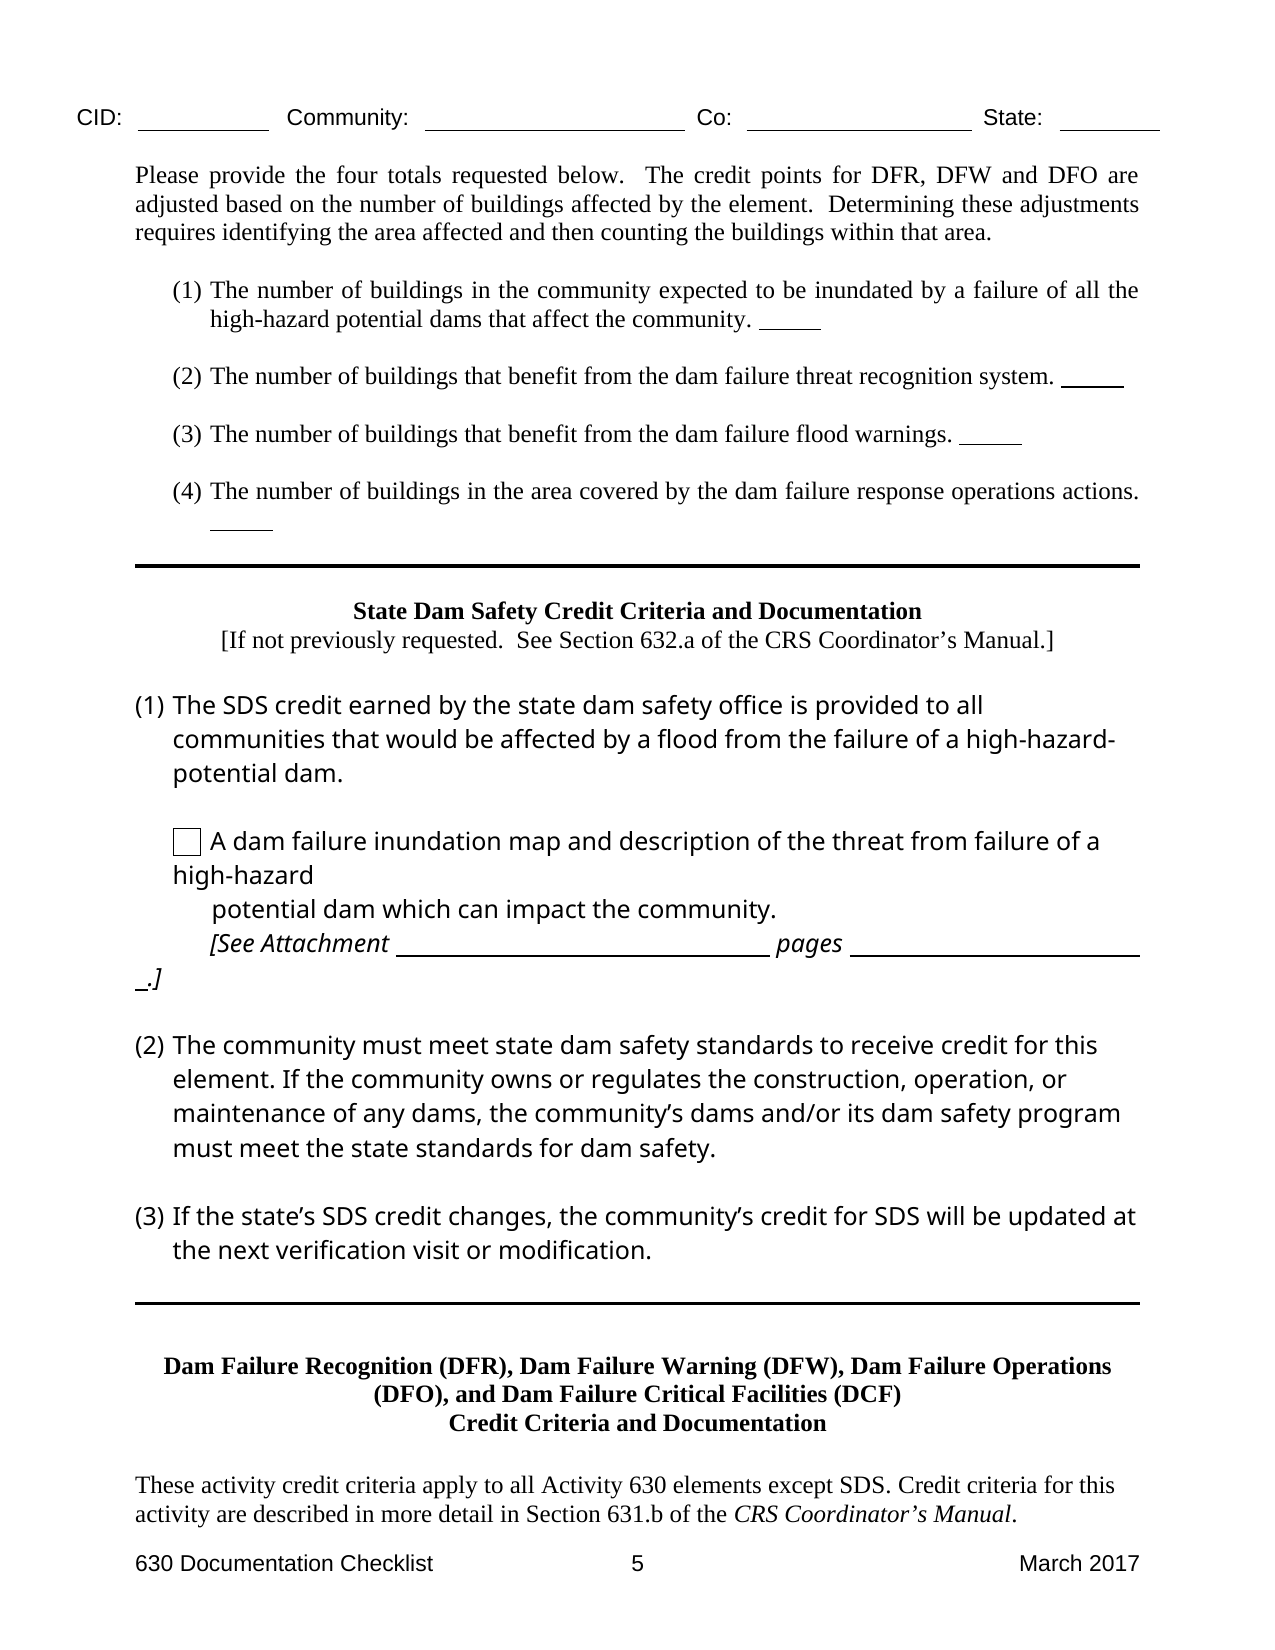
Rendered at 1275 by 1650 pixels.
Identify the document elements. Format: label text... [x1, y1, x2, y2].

list The number of buildings that benefit from the dam failure threat recognition system. [172, 361, 1140, 390]
text (1) The SDS credit earned by the state dam safety office is provided to all communities that would be affected by a flood from the failure of a high-hazard-potential dam. [135, 687, 1140, 789]
text A dam failure inundation map and description of the threat from failure of a high-hazard [172, 824, 1140, 892]
text Dam Failure Recognition (DFR), Dam Failure Warning (DFW), Dam Failure Operations (DFO), and Dam Failure Critical Facilities (DCF) [135, 1351, 1140, 1408]
text (2) The community must meet state dam safety standards to receive credit for this element. If the community owns or regulates the construction, operation, or maintenance of any dams, the community’s dams and/or its dam safety program must meet the state standards for dam safety. [135, 1028, 1140, 1164]
text [If not previously requested. See Section 632.a of the CRS Coordinator’s Manual.] [135, 625, 1140, 654]
list The number of buildings in the community expected to be inundated by a failure of all the high-hazard potential dams that affect the community. [172, 275, 1140, 332]
text Credit Criteria and Documentation [135, 1408, 1140, 1437]
text State Dam Safety Credit Criteria and Documentation [135, 596, 1140, 625]
text (3) If the state’s SDS credit changes, the community’s credit for SDS will be updated at the next verification visit or modification. [135, 1198, 1140, 1266]
text These activity credit criteria apply to all Activity 630 elements except SDS. Credit criteria for this activity are described in more detail in Section 631.b of the CRS Coordinator’s Manual. [135, 1471, 1140, 1528]
text [See Attachment pages .] [135, 926, 1140, 994]
text potential dam which can impact the community. [172, 892, 1140, 926]
list The number of buildings in the area covered by the dam failure response operations actions. [172, 476, 1140, 534]
text Please provide the four totals requested below. The credit points for DFR, DFW and DFO are adjusted based on the number of buildings affected by the element. Determining these adjustments requires identifying the area affected and then counting the buildings within that area. [135, 160, 1140, 246]
list The number of buildings that benefit from the dam failure flood warnings. [172, 419, 1140, 447]
